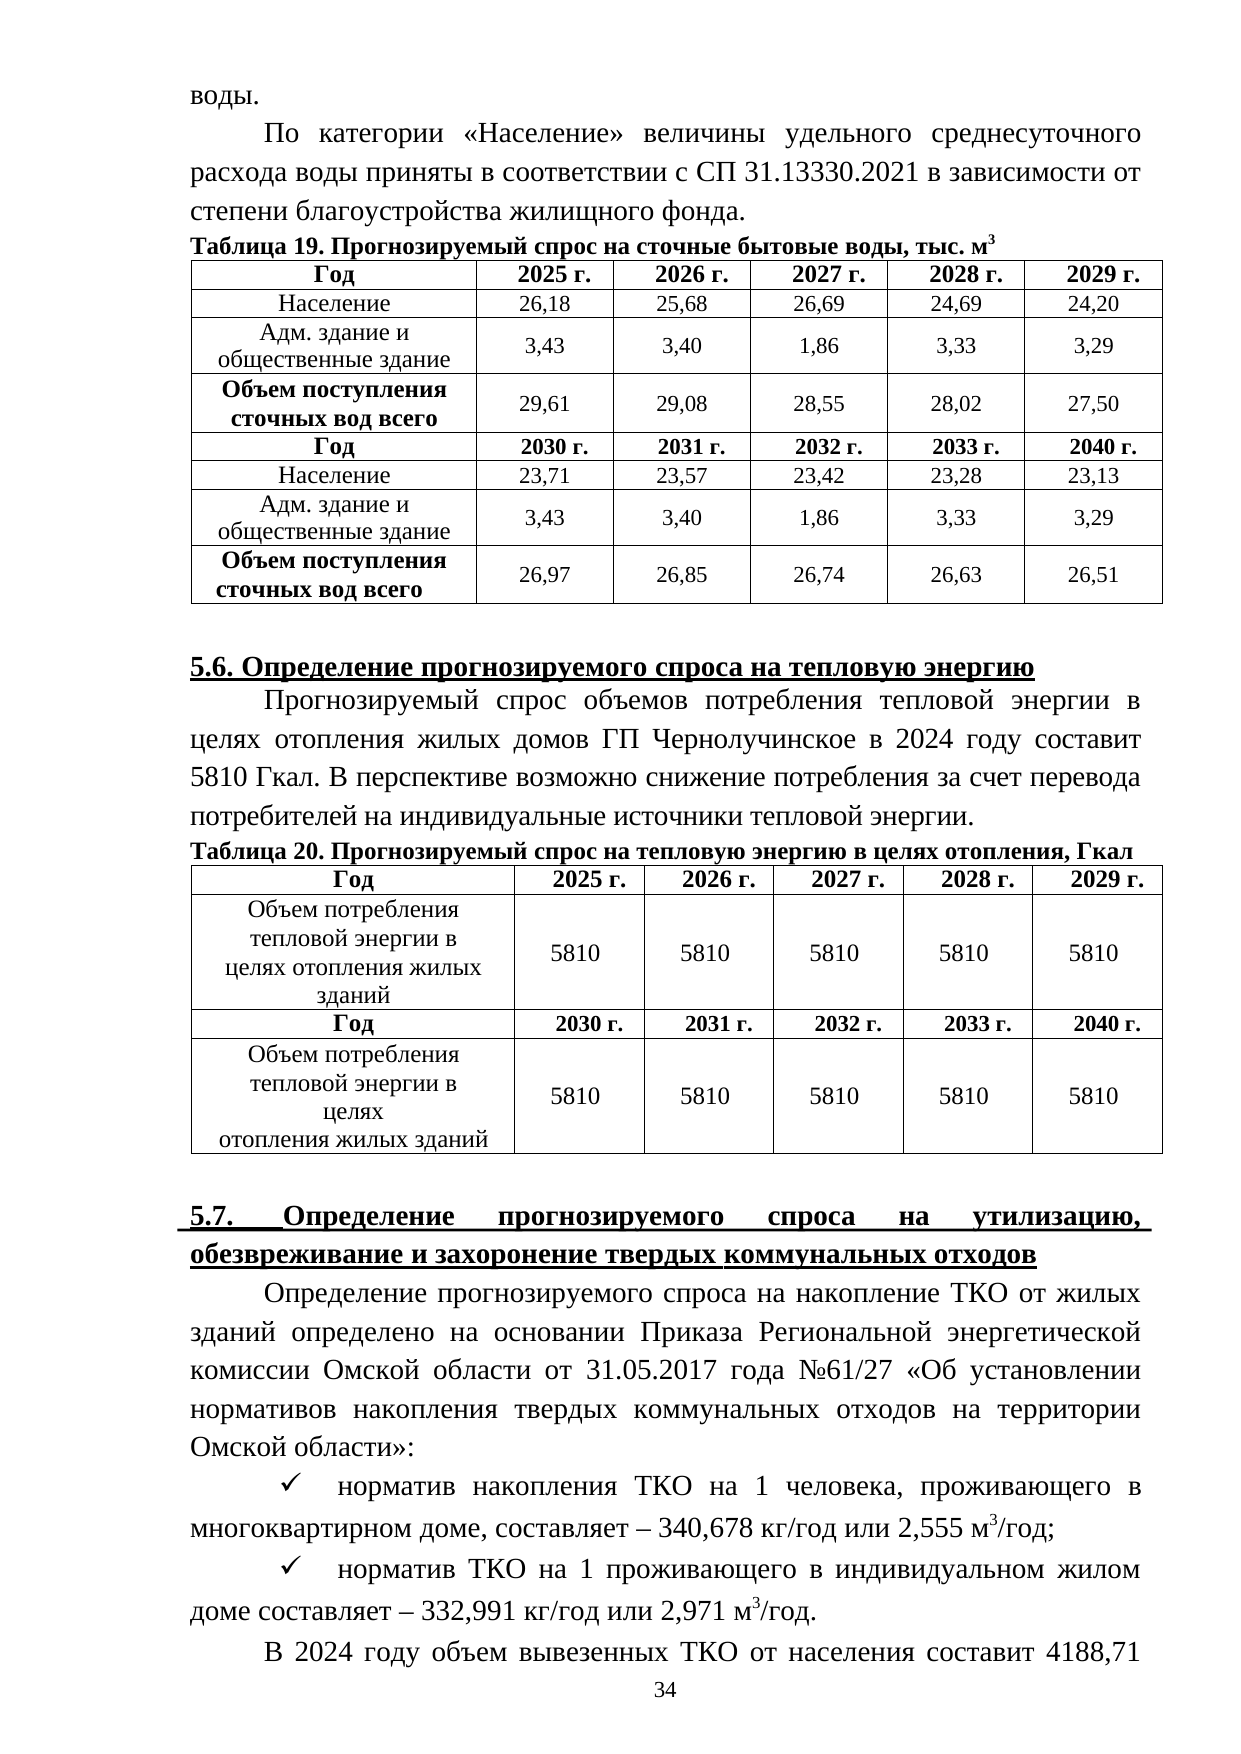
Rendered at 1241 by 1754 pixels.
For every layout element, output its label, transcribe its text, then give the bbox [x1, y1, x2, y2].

table_cell 2031 г. [645, 1010, 773, 1038]
list норматив накопления ТКО на 1 человека, проживающего в многоквартирном доме, составляет – 340,678 кг/год или 2,555 м3/год; [190, 1468, 1142, 1543]
table_cell Год [192, 433, 476, 460]
table_cell 26,97 [477, 546, 613, 603]
table_cell 29,61 [477, 374, 613, 432]
table_cell 26,85 [614, 546, 750, 603]
table_cell 5810 [515, 895, 644, 1009]
table_cell 3,40 [614, 490, 750, 545]
table_cell 3,43 [477, 490, 613, 545]
table_cell 2040 г. [1025, 433, 1162, 460]
table_cell Год [192, 1010, 514, 1038]
text Прогнозируемый спрос объемов потребления тепловой энергии в целях отопления жилых домов ГП Чернолучинское в 2024 году составит 5810 Гкал. В перспективе возможно снижение потребления за счет перевода потребителей на индивидуальные источники тепловой энергии. [190, 682, 1142, 831]
table_cell 27,50 [1025, 374, 1162, 432]
table_cell 23,28 [888, 461, 1024, 489]
table_cell Объем потребления тепловой энергии в целях отопления жилых зданий [192, 895, 514, 1009]
table_cell 2033 г. [904, 1010, 1032, 1038]
subtitle Определение прогнозируемого спроса на тепловую энергию [190, 649, 1163, 682]
text По категории «Население» величины удельного среднесуточного расхода воды приняты в соответствии с СП 31.13330.2021 в зависимости от степени благоустройства жилищного фонда. [190, 116, 1142, 226]
table_cell 3,40 [614, 318, 750, 373]
table_cell 23,42 [751, 461, 887, 489]
table_cell 26,69 [751, 290, 887, 317]
table_cell 29,08 [614, 374, 750, 432]
table_cell 5810 [774, 1039, 903, 1153]
table_header 2029 г. [1025, 261, 1162, 289]
table_header Год [192, 261, 476, 289]
table_cell Объем потребления тепловой энергии в целях отопления жилых зданий [192, 1039, 514, 1153]
table_cell 5810 [515, 1039, 644, 1153]
table_cell 23,13 [1025, 461, 1162, 489]
table_cell Адм. здание и общественные здание [192, 318, 476, 373]
table_cell 1,86 [751, 490, 887, 545]
table_header 2026 г. [614, 261, 750, 289]
table_cell 2032 г. [774, 1010, 903, 1038]
table_cell 25,68 [614, 290, 750, 317]
table_cell 5810 [645, 895, 773, 1009]
table_cell Население [192, 461, 476, 489]
text Определение прогнозируемого спроса на накопление ТКО от жилых зданий определено на основании Приказа Региональной энергетической комиссии Омской области от 31.05.2017 года №61/27 «Об установлении нормативов накопления твердых коммунальных отходов на территории Омской области»: [190, 1275, 1142, 1463]
table_cell Население [192, 290, 476, 317]
table_cell 5810 [904, 1039, 1032, 1153]
table_header 2028 г. [888, 261, 1024, 289]
table_cell 26,18 [477, 290, 613, 317]
table_header 2025 г. [477, 261, 613, 289]
table_cell 2031 г. [614, 433, 750, 460]
table_cell 2033 г. [888, 433, 1024, 460]
table_cell 2030 г. [515, 1010, 644, 1038]
table_header 2027 г. [774, 866, 903, 894]
table_cell 3,29 [1025, 490, 1162, 545]
table_header 2026 г. [645, 866, 773, 894]
table_cell 24,20 [1025, 290, 1162, 317]
table_cell 1,86 [751, 318, 887, 373]
table_cell 28,02 [888, 374, 1024, 432]
table_cell 3,33 [888, 318, 1024, 373]
table_cell 3,33 [888, 490, 1024, 545]
table_cell 2030 г. [477, 433, 613, 460]
table_cell Объем поступления сточных вод всего [192, 546, 476, 603]
table_cell 5810 [1033, 895, 1162, 1009]
text Таблица 19. Прогнозируемый спрос на сточные бытовые воды, тыс. м3 [190, 231, 1163, 260]
table_header 2028 г. [904, 866, 1032, 894]
list норматив ТКО на 1 проживающего в индивидуальном жилом доме составляет – 332,991 кг/год или 2,971 м3/год. [190, 1552, 1141, 1627]
table_cell Объем поступления сточных вод всего [192, 374, 476, 432]
table_cell 26,63 [888, 546, 1024, 603]
table_cell 24,69 [888, 290, 1024, 317]
table_cell 5810 [645, 1039, 773, 1153]
table_cell 3,43 [477, 318, 613, 373]
table_header 2025 г. [515, 866, 644, 894]
table_cell 26,74 [751, 546, 887, 603]
table_cell 2032 г. [751, 433, 887, 460]
table_header 2027 г. [751, 261, 887, 289]
table_header 2029 г. [1033, 866, 1162, 894]
table_cell 3,29 [1025, 318, 1162, 373]
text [190, 1634, 1142, 1668]
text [190, 77, 1142, 111]
table_cell 23,57 [614, 461, 750, 489]
table_cell 26,51 [1025, 546, 1162, 603]
subtitle Определение прогнозируемого спроса на утилизацию, обезвреживание и захоронение твердых коммунальных отходов [190, 1198, 1141, 1270]
table_header Год [192, 866, 514, 894]
table_cell 5810 [774, 895, 903, 1009]
table_cell Адм. здание и общественные здание [192, 490, 476, 545]
table_cell 28,55 [751, 374, 887, 432]
table_cell 5810 [904, 895, 1032, 1009]
table_cell 23,71 [477, 461, 613, 489]
table_cell 2040 г. [1033, 1010, 1162, 1038]
table_cell 5810 [1033, 1039, 1162, 1153]
text Таблица 20. Прогнозируемый спрос на тепловую энергию в целях отопления, Гкал [190, 836, 1147, 865]
